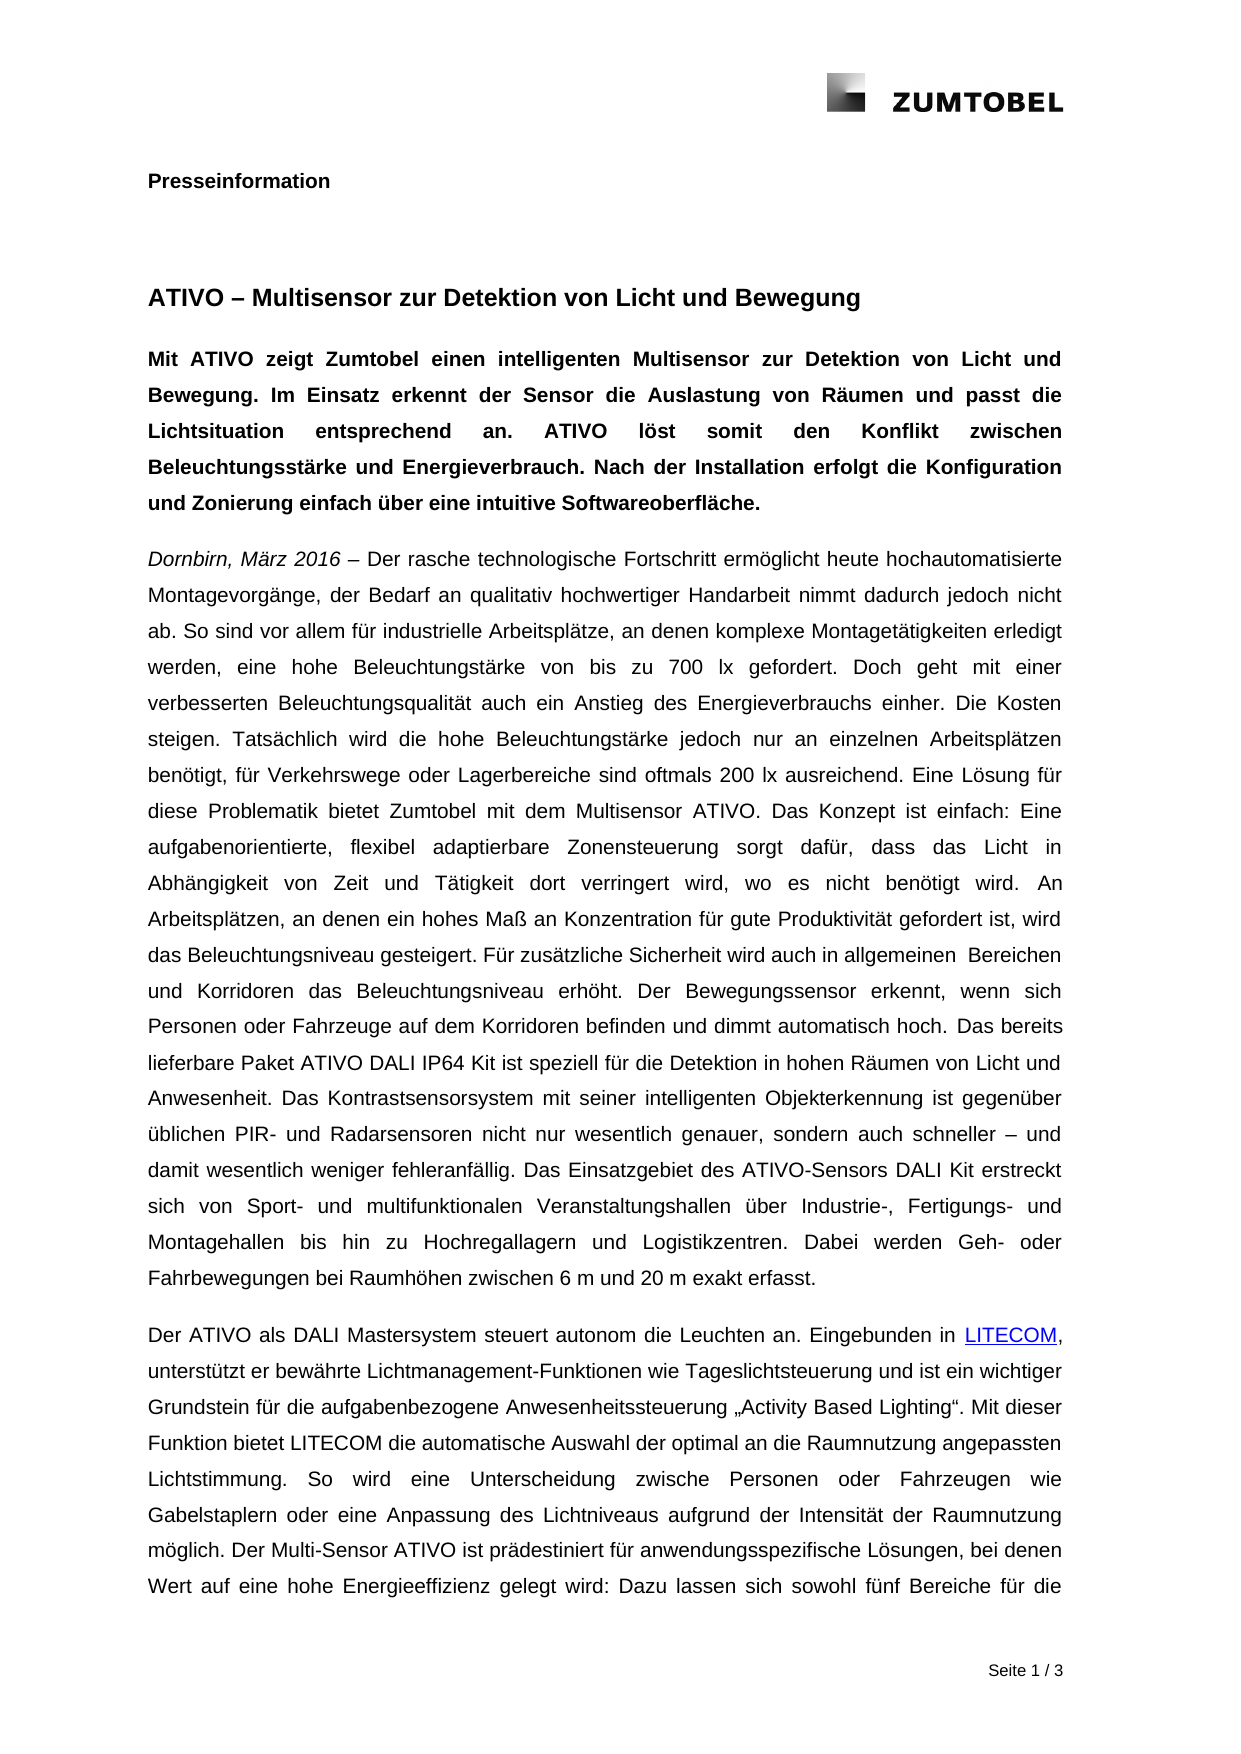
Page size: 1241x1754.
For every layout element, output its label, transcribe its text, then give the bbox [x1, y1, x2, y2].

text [148, 1323, 1063, 1598]
text Presseinformation [148, 169, 1063, 193]
text ATIVO – Multisensor zur Detektion von Licht und Bewegung [148, 283, 1063, 311]
text Mit ATIVO zeigt Zumtobel einen intelligenten Multisensor zur Detektion von Licht und Bewegung. Im Einsatz erkennt der Sensor die Auslastung von Räumen und passt die Lichtsituation entsprechend an. ATIVO löst somit den Konflikt zwischen Beleuchtungsstärke und Energieverbrauch. Nach der Installation erfolgt die Konfiguration und Zonierung einfach über eine intuitive Softwareoberfläche. [148, 347, 1063, 514]
text Dornbirn, März 2016 – Der rasche technologische Fortschritt ermöglicht heute hochautomatisierte Montagevorgänge, der Bedarf an qualitativ hochwertiger Handarbeit nimmt dadurch jedoch nicht ab. So sind vor allem für industrielle Arbeitsplätze, an denen komplexe Montagetätigkeiten erledigt werden, eine hohe Beleuchtungstärke von bis zu 700 lx gefordert. Doch geht mit einer verbesserten Beleuchtungsqualität auch ein Anstieg des Energieverbrauchs einher. Die Kosten steigen. Tatsächlich wird die hohe Beleuchtungstärke jedoch nur an einzelnen Arbeitsplätzen benötigt, für Verkehrswege oder Lagerbereiche sind oftmals 200 lx ausreichend. Eine Lösung für diese Problematik bietet Zumtobel mit dem Multisensor ATIVO. Das Konzept ist einfach: Eine aufgabenorientierte, flexibel adaptierbare Zonensteuerung sorgt dafür, dass das Licht in Abhängigkeit von Zeit und Tätigkeit dort verringert wird, wo es nicht benötigt wird. An Arbeitsplätzen, an denen ein hohes Maß an Konzentration für gute Produktivität gefordert ist, wird das Beleuchtungsniveau gesteigert. Für zusätzliche Sicherheit wird auch in allgemeinen Bereichen und Korridoren das Beleuchtungsniveau erhöht. Der Bewegungssensor erkennt, wenn sich Personen oder Fahrzeuge auf dem Korridoren befinden und dimmt automatisch hoch. Das bereits lieferbare Paket ATIVO DALI IP64 Kit ist speziell für die Detektion in hohen Räumen von Licht und Anwesenheit. Das Kontrastsensorsystem mit seiner intelligenten Objekterkennung ist gegenüber üblichen PIR- und Radarsensoren nicht nur wesentlich genauer, sondern auch schneller – und damit wesentlich weniger fehleranfällig. Das Einsatzgebiet des ATIVO-Sensors DALI Kit erstreckt sich von Sport- und multifunktionalen Veranstaltungshallen über Industrie-, Fertigungs- und Montagehallen bis hin zu Hochregallagern und Logistikzentren. Dabei werden Geh- oder Fahrbewegungen bei Raumhöhen zwischen 6 m und 20 m exakt erfasst. [148, 547, 1063, 1290]
picture [827, 73, 1064, 112]
